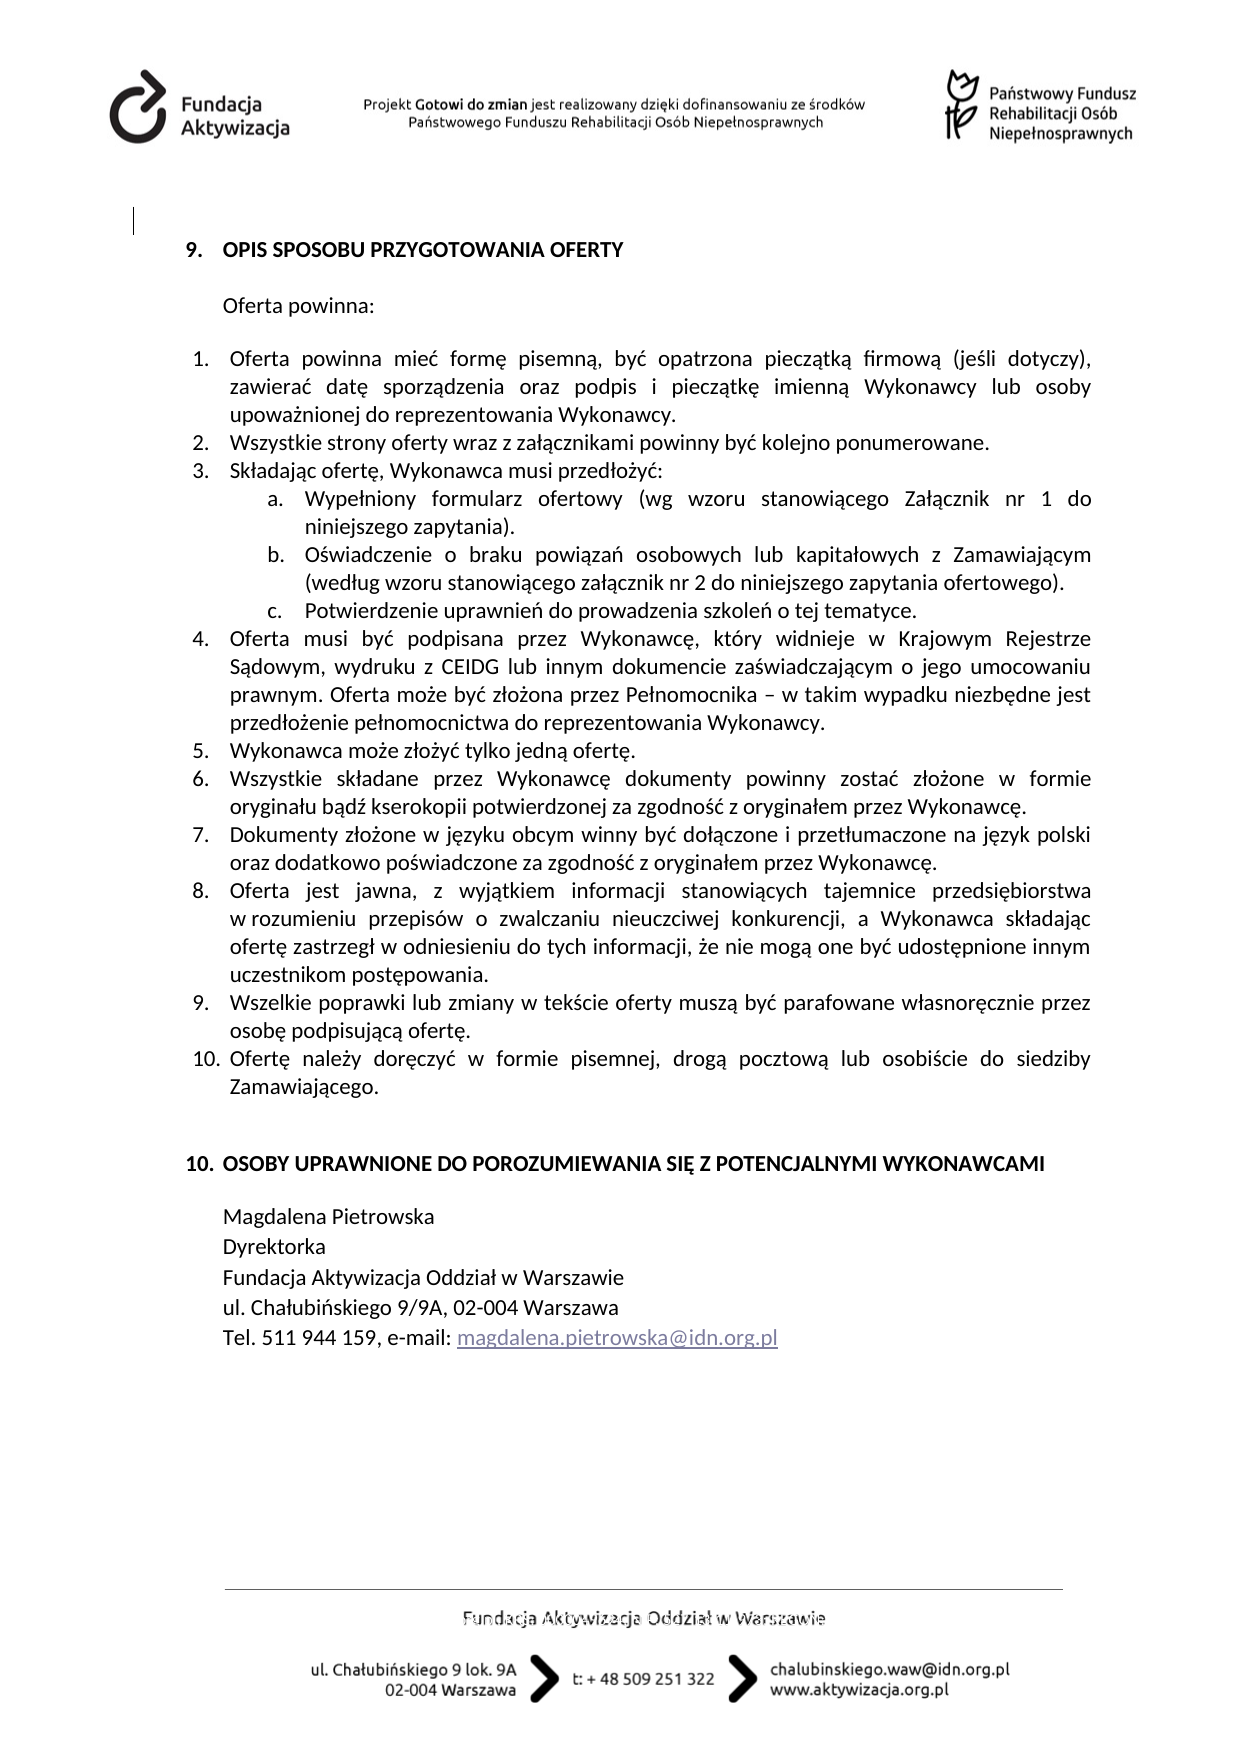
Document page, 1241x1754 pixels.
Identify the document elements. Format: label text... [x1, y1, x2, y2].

list Fundacja Aktywizacja Oddział w Warszawie [223, 1263, 1093, 1291]
list Wszystkie strony oferty wraz z załącznikami powinny być kolejno ponumerowane. [192, 428, 1093, 456]
list Ofertę należy doręczyć w formie pisemnej, drogą pocztową lub osobiście do siedziby Zamawiającego. [192, 1044, 1093, 1100]
list Potwierdzenie uprawnień do prowadzenia szkoleń o tej tematyce. [267, 596, 1093, 624]
list OPIS SPOSOBU PRZYGOTOWANIA OFERTY [185, 235, 1093, 263]
list ul. Chałubińskiego 9/9A, 02-004 Warszawa [223, 1293, 1093, 1321]
list Oferta jest jawna, z wyjątkiem informacji stanowiących tajemnice przedsiębiorstwa w rozumieniu przepisów o zwalczaniu nieuczciwej konkurencji, a Wykonawca składając ofertę zastrzegł w odniesieniu do tych informacji, że nie mogą one być udostępnione innym uczestnikom postępowania. [192, 876, 1093, 988]
list Dokumenty złożone w języku obcym winny być dołączone i przetłumaczone na język polski oraz dodatkowo poświadczone za zgodność z oryginałem przez Wykonawcę. [192, 820, 1093, 876]
list Wszystkie składane przez Wykonawcę dokumenty powinny zostać złożone w formie oryginału bądź kserokopii potwierdzonej za zgodność z oryginałem przez Wykonawcę. [192, 764, 1093, 820]
list OSOBY UPRAWNIONE DO POROZUMIEWANIA SIĘ Z POTENCJALNYMI WYKONAWCAMI [185, 1149, 1093, 1177]
list Magdalena Pietrowska [223, 1202, 1093, 1230]
list Wszelkie poprawki lub zmiany w tekście oferty muszą być parafowane własnoręcznie przez osobę podpisującą ofertę. [192, 988, 1093, 1044]
list Wypełniony formularz ofertowy (wg wzoru stanowiącego Załącznik nr 1 do niniejszego zapytania). [267, 484, 1093, 540]
list Tel. 511 944 159, e-mail: magdalena.pietrowska@idn.org.pl [223, 1323, 1093, 1351]
list Oferta powinna mieć formę pisemną, być opatrzona pieczątką firmową (jeśli dotyczy), zawierać datę sporządzenia oraz podpis i pieczątkę imienną Wykonawcy lub osoby upoważnionej do reprezentowania Wykonawcy. [192, 344, 1093, 428]
list Dyrektorka [223, 1232, 1093, 1260]
text Oferta powinna: [223, 291, 1093, 319]
picture [224, 1589, 1065, 1735]
list Składając ofertę, Wykonawca musi przedłożyć: [192, 456, 1093, 484]
list Oświadczenie o braku powiązań osobowych lub kapitałowych z Zamawiającym (według wzoru stanowiącego załącznik nr 2 do niniejszego zapytania ofertowego). [267, 540, 1093, 596]
list Wykonawca może złożyć tylko jedną ofertę. [192, 736, 1093, 764]
list Oferta musi być podpisana przez Wykonawcę, który widnieje w Krajowym Rejestrze Sądowym, wydruku z CEIDG lub innym dokumencie zaświadczającym o jego umocowaniu prawnym. Oferta może być złożona przez Pełnomocnika – w takim wypadku niezbędne jest przedłożenie pełnomocnictwa do reprezentowania Wykonawcy. [192, 624, 1093, 736]
picture [3, 11, 1241, 208]
